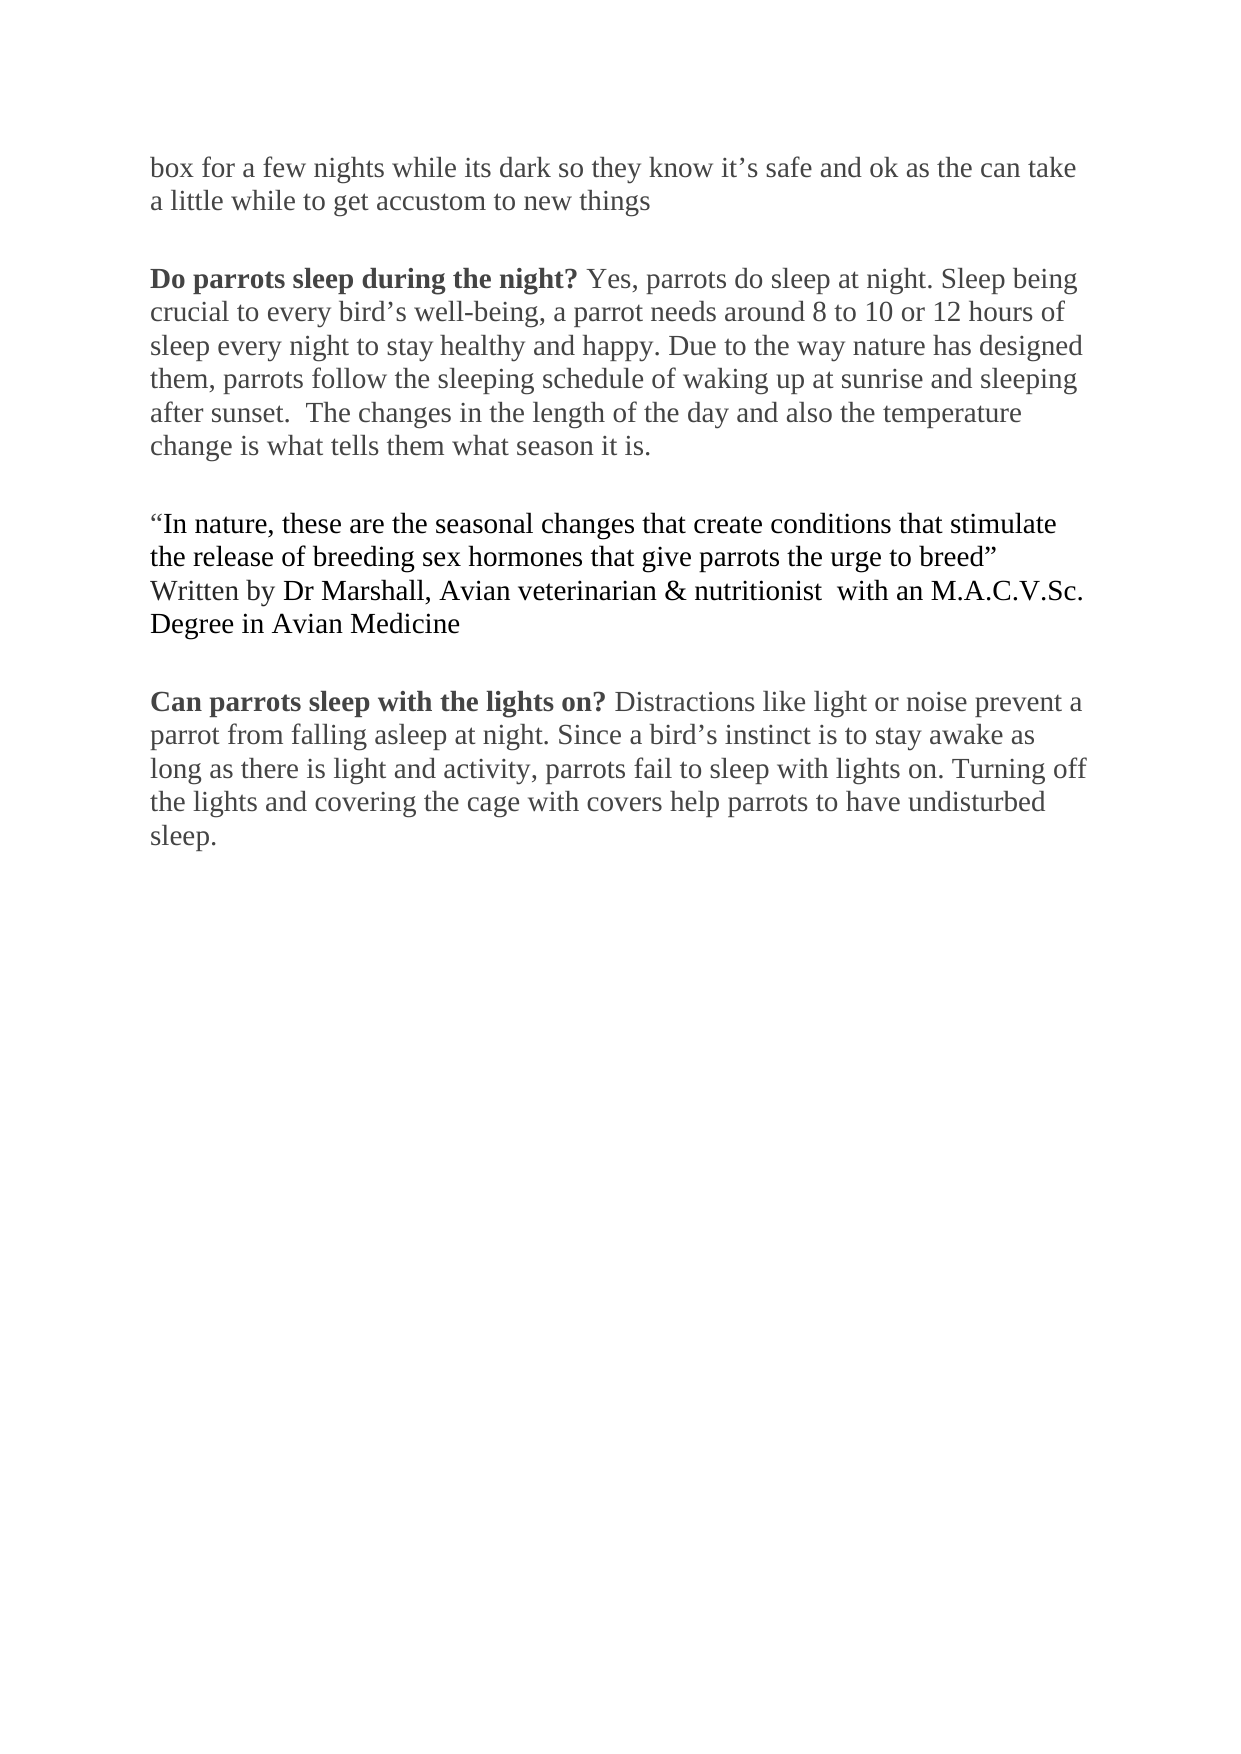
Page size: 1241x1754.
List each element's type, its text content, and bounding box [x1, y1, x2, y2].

text Do parrots sleep during the night? Yes, parrots do sleep at night. Sleep being crucial to every bird’s well-being, a parrot needs around 8 to 10 or 12 hours of sleep every night to stay healthy and happy. Due to the way nature has designed them, parrots follow the sleeping schedule of waking up at sunrise and sleeping after sunset. The changes in the length of the day and also the temperature change is what tells them what season it is. [150, 261, 1090, 462]
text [150, 150, 1090, 217]
text Can parrots sleep with the lights on? Distractions like light or noise prevent a parrot from falling asleep at night. Since a bird’s instinct is to stay awake as long as there is light and activity, parrots fail to sleep with lights on. Turning off the lights and covering the cage with covers help parrots to have undisturbed sleep. [150, 684, 1090, 851]
text “In nature, these are the seasonal changes that create conditions that stimulate the release of breeding sex hormones that give parrots the urge to breed” Written by Dr Marshall, Avian veterinarian & nutritionist with an M.A.C.V.Sc. Degree in Avian Medicine [150, 506, 1090, 640]
